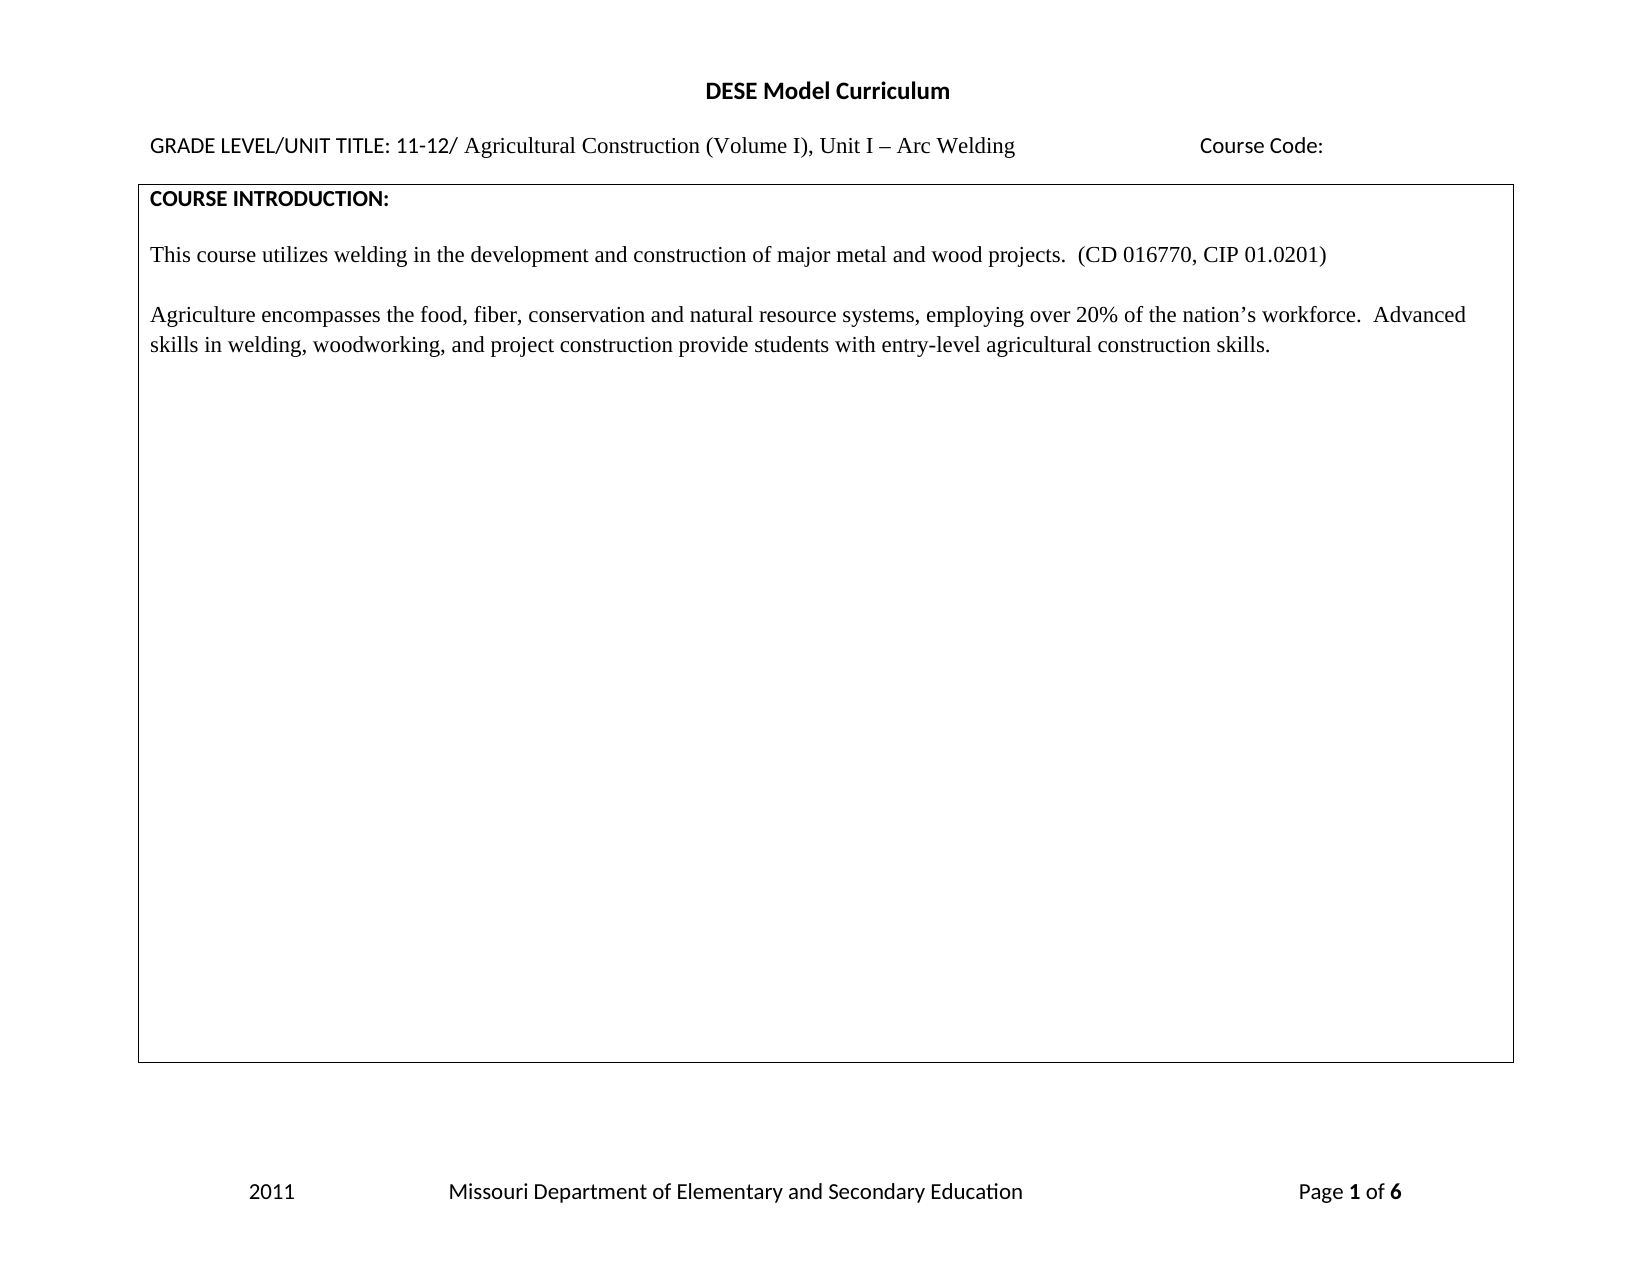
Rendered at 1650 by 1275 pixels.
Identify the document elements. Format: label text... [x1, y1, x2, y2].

table_header COURSE INTRODUCTION: This course utilizes welding in the development and construction of major metal and wood projects. (CD 016770, CIP 01.0201) Agriculture encompasses the food, fiber, conservation and natural resource systems, employing over 20% of the nation’s workforce. Advanced skills in welding, woodworking, and project construction provide students with entry-level agricultural construction skills. [139, 185, 1513, 1062]
